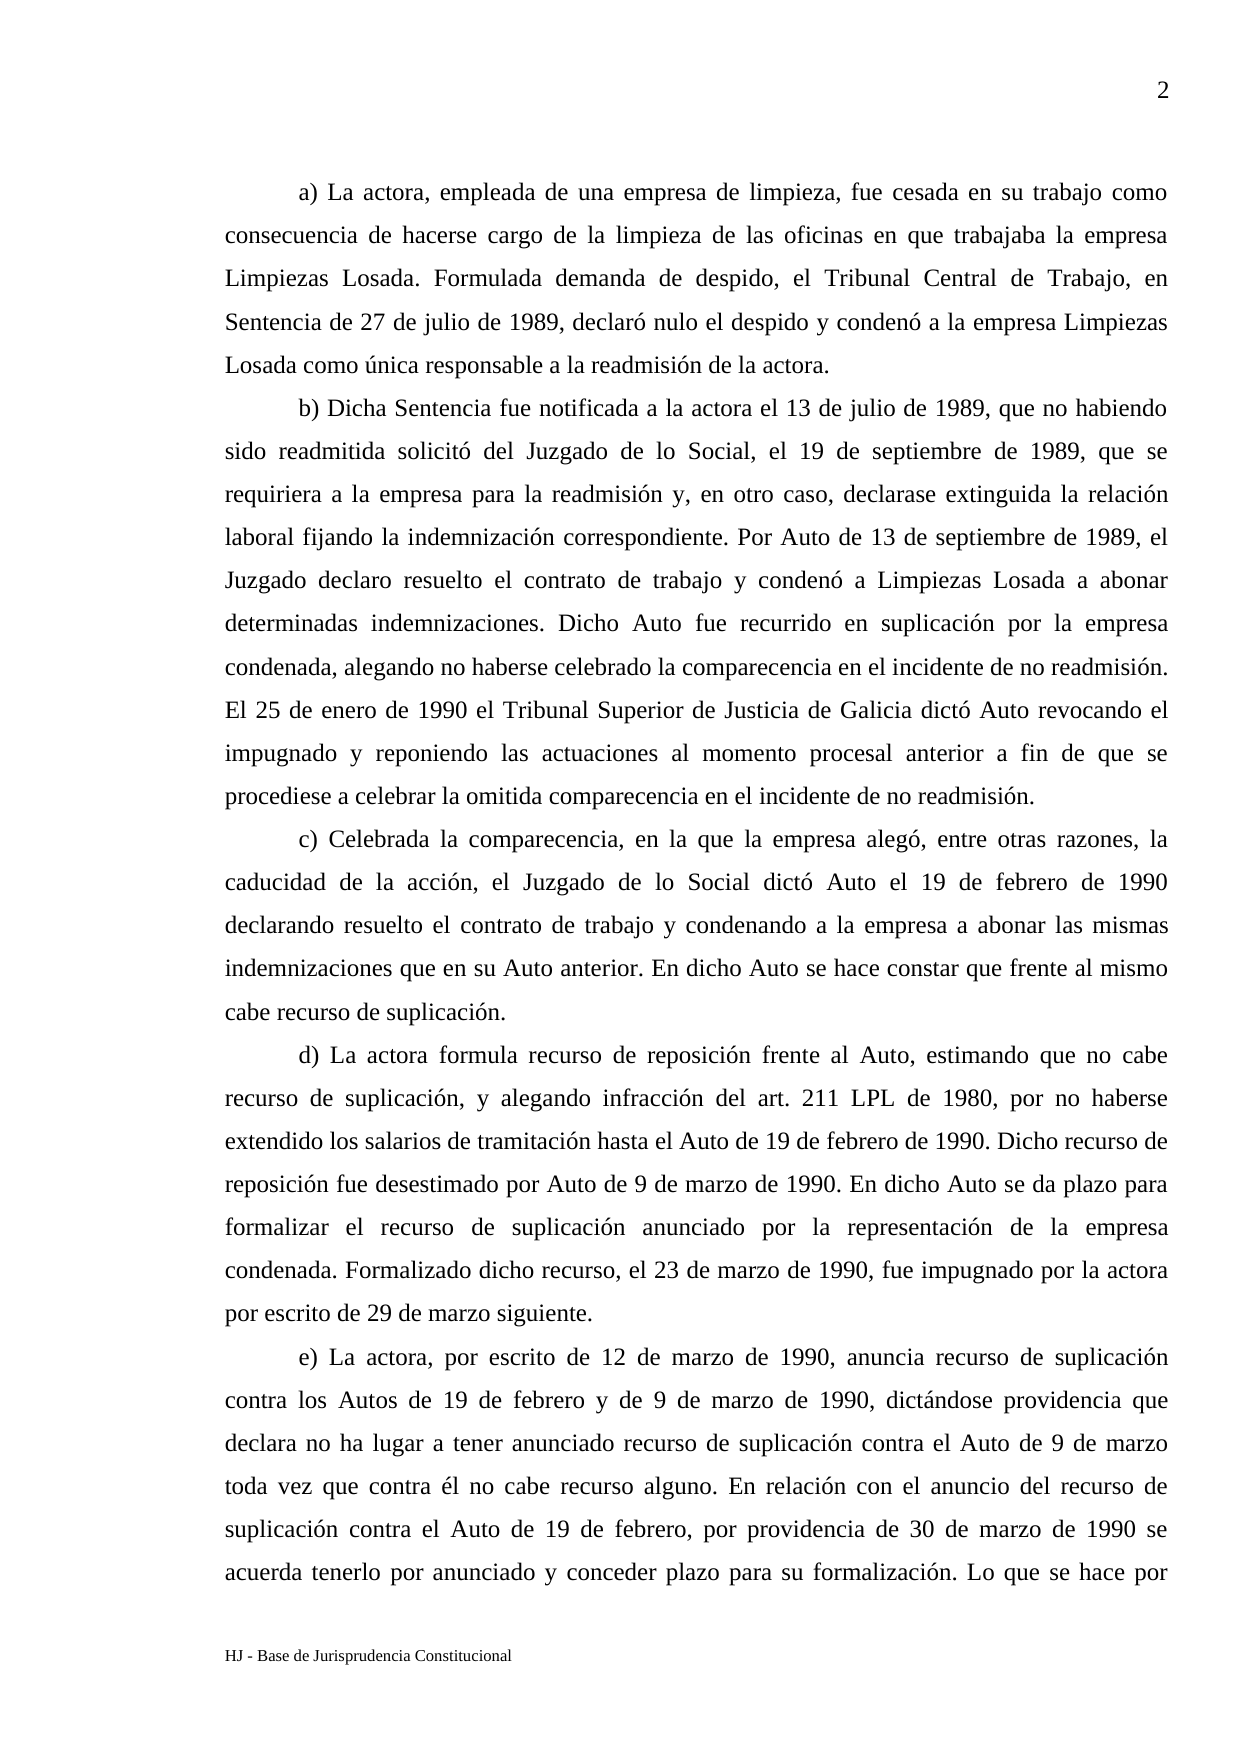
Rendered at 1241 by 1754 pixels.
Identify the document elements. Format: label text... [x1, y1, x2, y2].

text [224, 1342, 1169, 1586]
text c) Celebrada la comparecencia, en la que la empresa alegó, entre otras razones, la caducidad de la acción, el Juzgado de lo Social dictó Auto el 19 de febrero de 1990 declarando resuelto el contrato de trabajo y condenando a la empresa a abonar las mismas indemnizaciones que en su Auto anterior. En dicho Auto se hace constar que frente al mismo cabe recurso de suplicación. [224, 824, 1169, 1025]
text a) La actora, empleada de una empresa de limpieza, fue cesada en su trabajo como consecuencia de hacerse cargo de la limpieza de las oficinas en que trabajaba la empresa Limpiezas Losada. Formulada demanda de despido, el Tribunal Central de Trabajo, en Sentencia de 27 de julio de 1989, declaró nulo el despido y condenó a la empresa Limpiezas Losada como única responsable a la readmisión de la actora. [224, 177, 1169, 378]
text d) La actora formula recurso de reposición frente al Auto, estimando que no cabe recurso de suplicación, y alegando infracción del art. 211 LPL de 1980, por no haberse extendido los salarios de tramitación hasta el Auto de 19 de febrero de 1990. Dicho recurso de reposición fue desestimado por Auto de 9 de marzo de 1990. En dicho Auto se da plazo para formalizar el recurso de suplicación anunciado por la representación de la empresa condenada. Formalizado dicho recurso, el 23 de marzo de 1990, fue impugnado por la actora por escrito de 29 de marzo siguiente. [224, 1040, 1169, 1327]
text b) Dicha Sentencia fue notificada a la actora el 13 de julio de 1989, que no habiendo sido readmitida solicitó del Juzgado de lo Social, el 19 de septiembre de 1989, que se requiriera a la empresa para la readmisión y, en otro caso, declarase extinguida la relación laboral fijando la indemnización correspondiente. Por Auto de 13 de septiembre de 1989, el Juzgado declaro resuelto el contrato de trabajo y condenó a Limpiezas Losada a abonar determinadas indemnizaciones. Dicho Auto fue recurrido en suplicación por la empresa condenada, alegando no haberse celebrado la comparecencia en el incidente de no readmisión. El 25 de enero de 1990 el Tribunal Superior de Justicia de Galicia dictó Auto revocando el impugnado y reponiendo las actuaciones al momento procesal anterior a fin de que se procediese a celebrar la omitida comparecencia en el incidente de no readmisión. [224, 393, 1169, 810]
